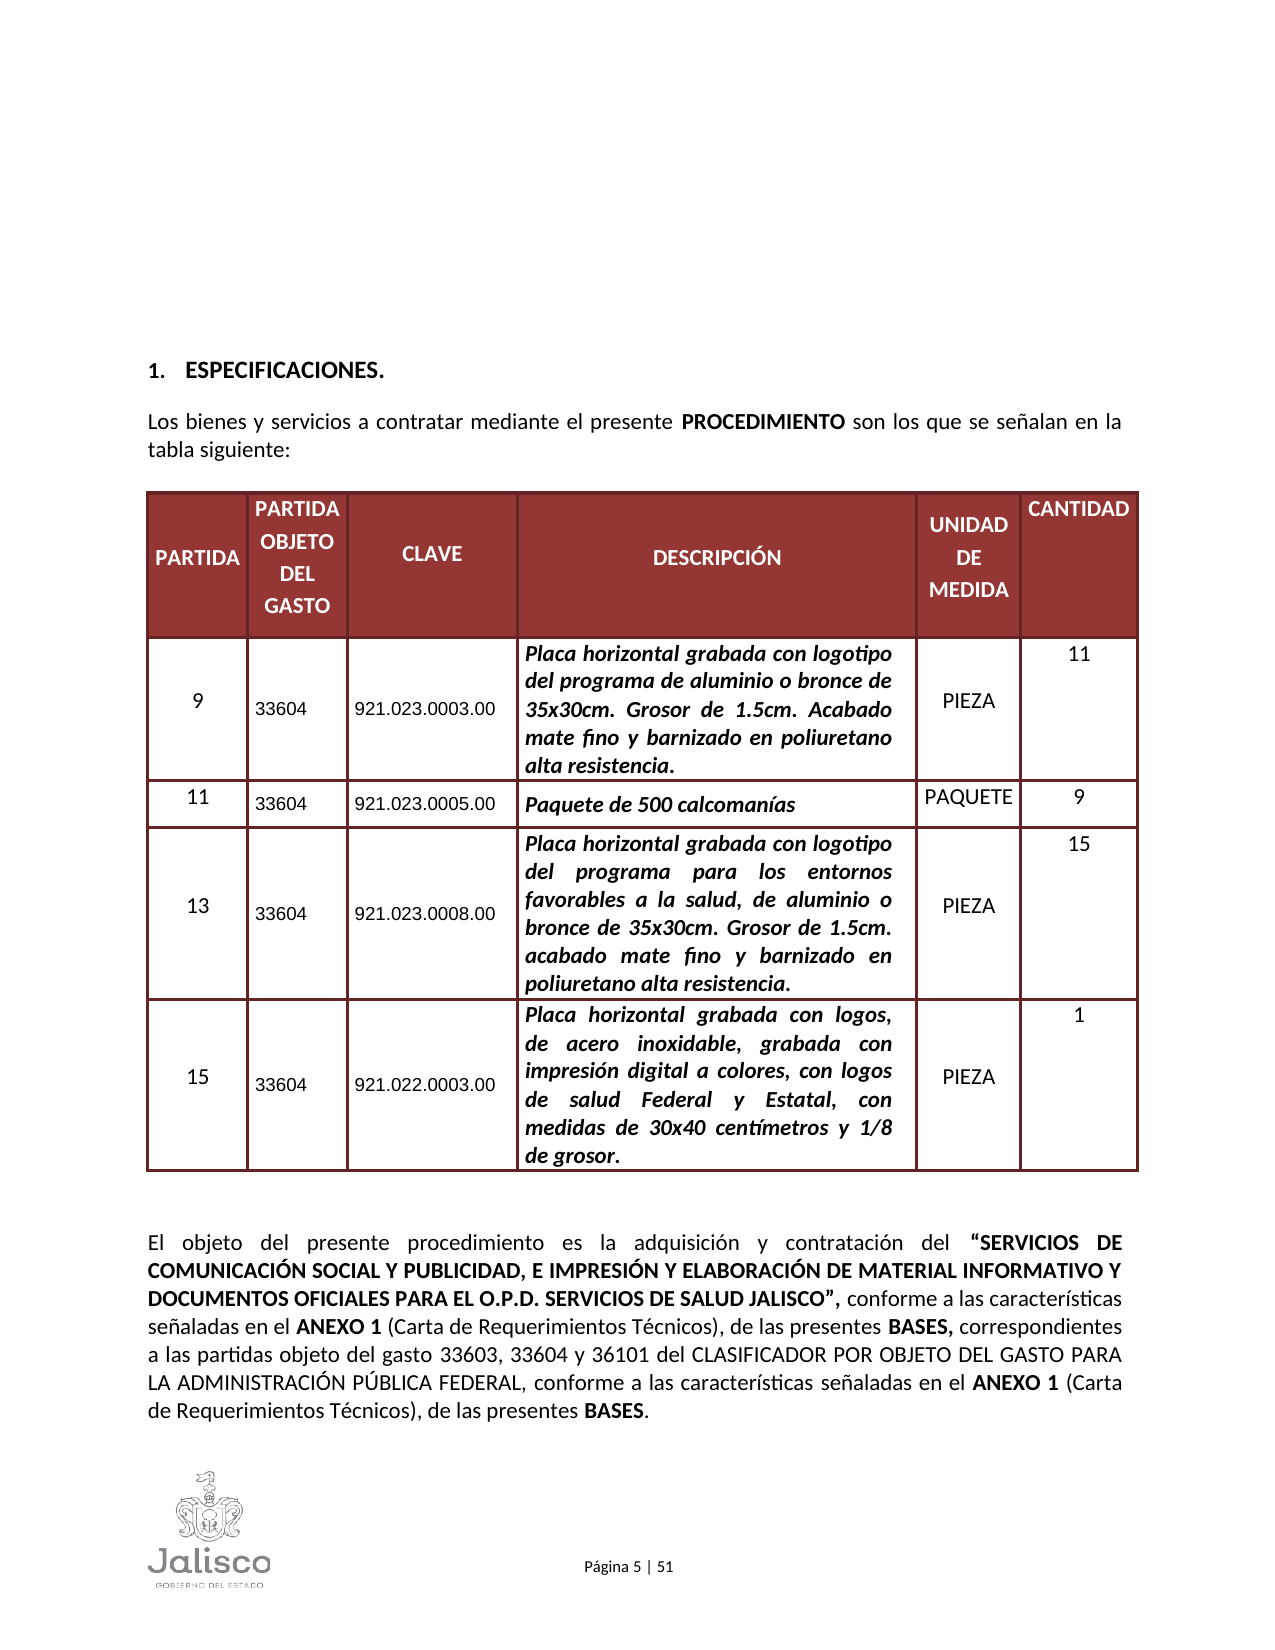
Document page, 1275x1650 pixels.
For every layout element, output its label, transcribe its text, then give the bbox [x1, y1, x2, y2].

table_cell 9 [1022, 782, 1136, 826]
table_header CLAVE [349, 495, 516, 636]
list ESPECIFICACIONES. [148, 354, 1122, 384]
table_cell Placa horizontal grabada con logotipo del programa para los entornos favorables a la salud, de aluminio o bronce de 35x30cm. Grosor de 1.5cm. acabado mate fino y barnizado en poliuretano alta resistencia. [519, 829, 915, 997]
table_cell PIEZA [918, 639, 1019, 779]
table_header PARTIDA [149, 495, 246, 636]
table_cell 11 [149, 782, 246, 826]
table_header UNIDAD DE MEDIDA [918, 495, 1019, 636]
table_cell 921.023.0003.00 [349, 639, 516, 779]
table_cell 33604 [249, 1001, 346, 1169]
table_cell 15 [149, 1001, 246, 1169]
table_cell 33604 [249, 639, 346, 779]
table_header PARTIDA OBJETO DEL GASTO [249, 495, 346, 636]
table_cell 9 [149, 639, 246, 779]
text Los bienes y servicios a contratar mediante el presente PROCEDIMIENTO son los que se señalan en la tabla siguiente: [148, 407, 1122, 463]
table_header DESCRIPCIÓN [519, 495, 915, 636]
table_cell PIEZA [918, 829, 1019, 997]
table_cell 13 [149, 829, 246, 997]
table_cell PIEZA [918, 1001, 1019, 1169]
text El objeto del presente procedimiento es la adquisición y contratación del “SERVICIOS DE COMUNICACIÓN SOCIAL Y PUBLICIDAD, E IMPRESIÓN Y ELABORACIÓN DE MATERIAL INFORMATIVO Y DOCUMENTOS OFICIALES PARA EL O.P.D. SERVICIOS DE SALUD JALISCO”, conforme a las características señaladas en el ANEXO 1 (Carta de Requerimientos Técnicos), de las presentes BASES, correspondientes a las partidas objeto del gasto 33603, 33604 y 36101 del CLASIFICADOR POR OBJETO DEL GASTO PARA LA ADMINISTRACIÓN PÚBLICA FEDERAL, conforme a las características señaladas en el ANEXO 1 (Carta de Requerimientos Técnicos), de las presentes BASES. [148, 1228, 1122, 1424]
table_cell 33604 [249, 829, 346, 997]
table_cell Placa horizontal grabada con logos, de acero inoxidable, grabada con impresión digital a colores, con logos de salud Federal y Estatal, con medidas de 30x40 centímetros y 1/8 de grosor. [519, 1001, 915, 1169]
table_cell 11 [1022, 639, 1136, 779]
table_cell 921.023.0008.00 [349, 829, 516, 997]
table_cell 921.022.0003.00 [349, 1001, 516, 1169]
table_cell 921.023.0005.00 [349, 782, 516, 826]
table_cell PAQUETE [918, 782, 1019, 826]
picture [147, 1471, 271, 1588]
table_cell Placa horizontal grabada con logotipo del programa de aluminio o bronce de 35x30cm. Grosor de 1.5cm. Acabado mate fino y barnizado en poliuretano alta resistencia. [519, 639, 915, 779]
table_cell 1 [1022, 1001, 1136, 1169]
table_cell Paquete de 500 calcomanías [519, 782, 915, 826]
table_header CANTIDAD [1022, 495, 1136, 636]
table_cell 33604 [249, 782, 346, 826]
table_cell 15 [1022, 829, 1136, 997]
